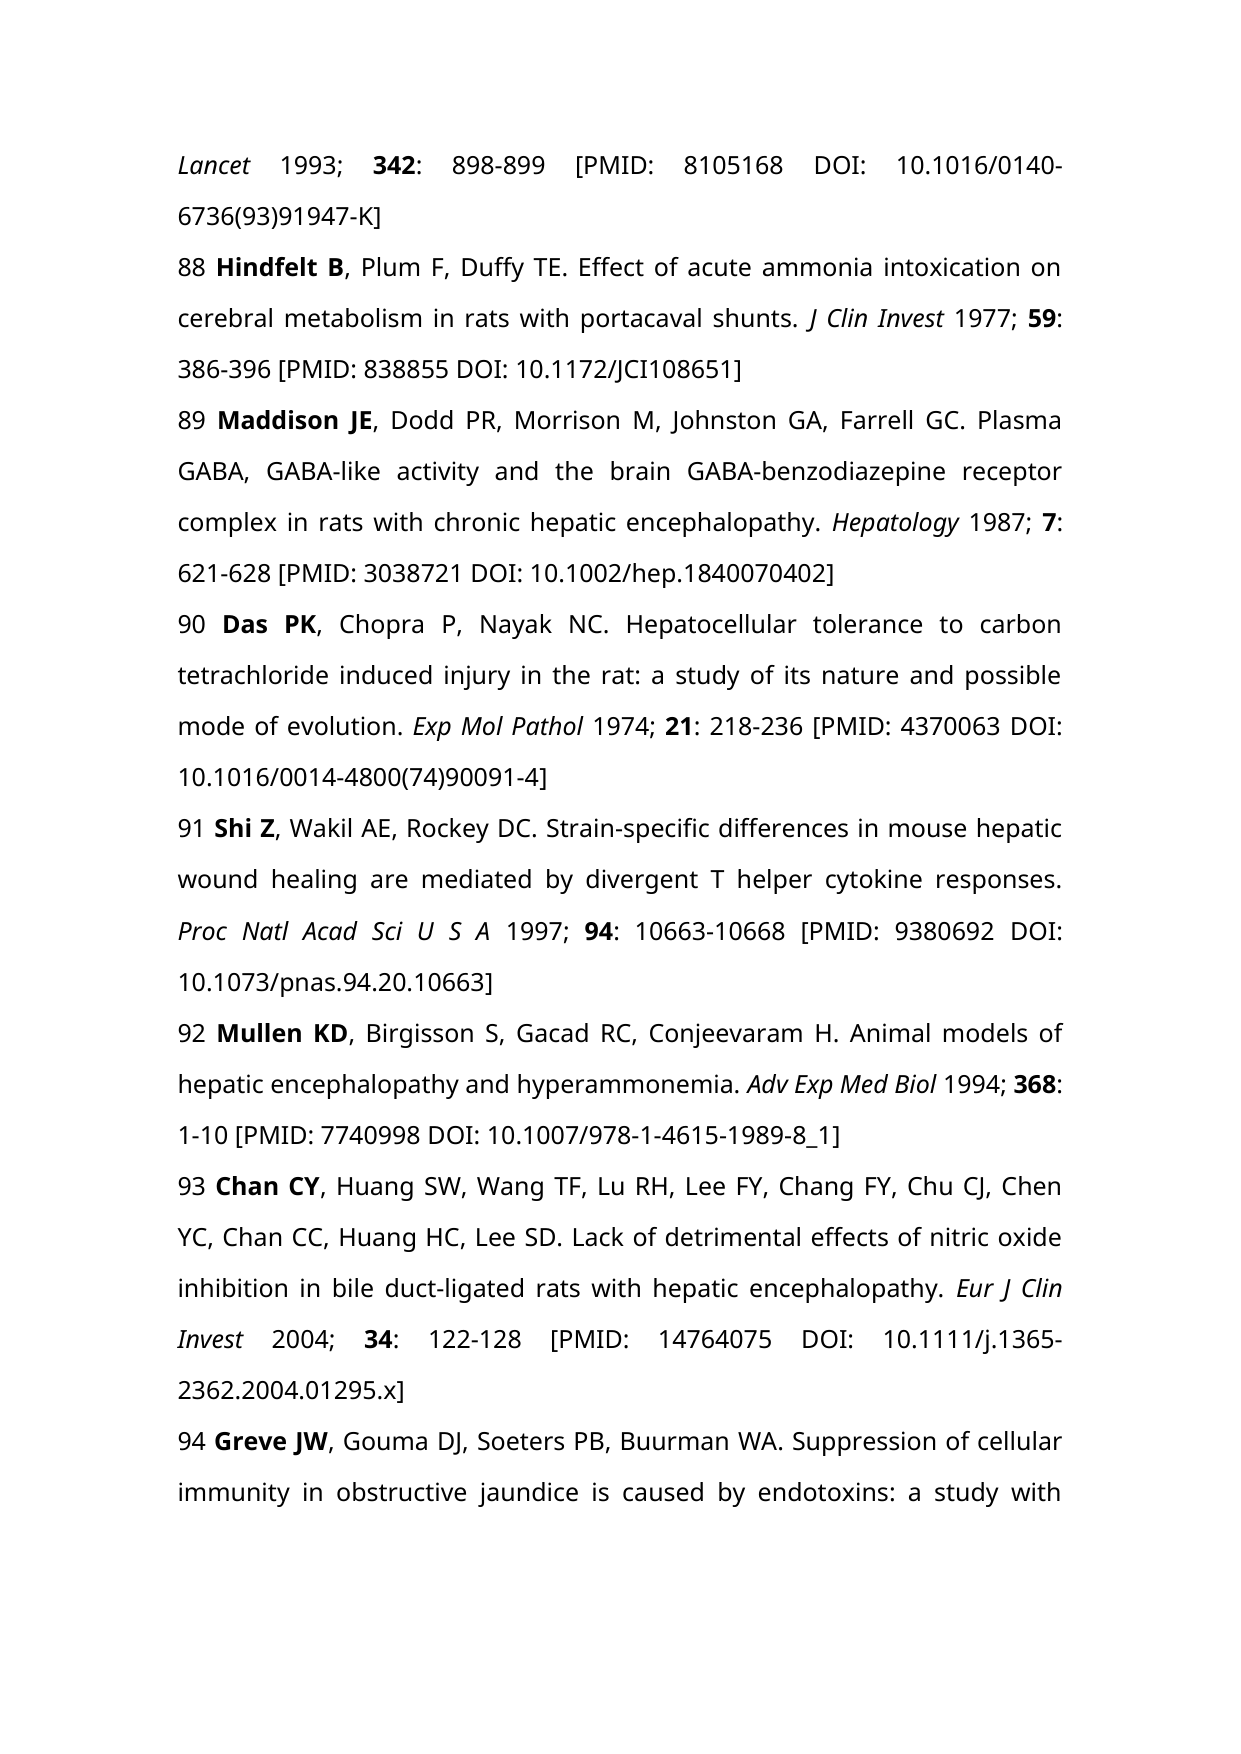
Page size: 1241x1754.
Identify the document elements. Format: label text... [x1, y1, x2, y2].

text 91 Shi Z, Wakil AE, Rockey DC. Strain-specific differences in mouse hepatic wound healing are mediated by divergent T helper cytokine responses. Proc Natl Acad Sci U S A 1997; 94: 10663-10668 [PMID: 9380692 DOI: 10.1073/pnas.94.20.10663] [177, 811, 1063, 998]
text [177, 148, 1063, 233]
text 90 Das PK, Chopra P, Nayak NC. Hepatocellular tolerance to carbon tetrachloride induced injury in the rat: a study of its nature and possible mode of evolution. Exp Mol Pathol 1974; 21: 218-236 [PMID: 4370063 DOI: 10.1016/0014-4800(74)90091-4] [177, 607, 1063, 794]
text 89 Maddison JE, Dodd PR, Morrison M, Johnston GA, Farrell GC. Plasma GABA, GABA-like activity and the brain GABA-benzodiazepine receptor complex in rats with chronic hepatic encephalopathy. Hepatology 1987; 7: 621-628 [PMID: 3038721 DOI: 10.1002/hep.1840070402] [177, 403, 1063, 590]
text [177, 1424, 1063, 1509]
text 88 Hindfelt B, Plum F, Duffy TE. Effect of acute ammonia intoxication on cerebral metabolism in rats with portacaval shunts. J Clin Invest 1977; 59: 386-396 [PMID: 838855 DOI: 10.1172/JCI108651] [177, 250, 1063, 386]
text 93 Chan CY, Huang SW, Wang TF, Lu RH, Lee FY, Chang FY, Chu CJ, Chen YC, Chan CC, Huang HC, Lee SD. Lack of detrimental effects of nitric oxide inhibition in bile duct-ligated rats with hepatic encephalopathy. Eur J Clin Invest 2004; 34: 122-128 [PMID: 14764075 DOI: 10.1111/j.1365-2362.2004.01295.x] [177, 1168, 1063, 1407]
text 92 Mullen KD, Birgisson S, Gacad RC, Conjeevaram H. Animal models of hepatic encephalopathy and hyperammonemia. Adv Exp Med Biol 1994; 368: 1-10 [PMID: 7740998 DOI: 10.1007/978-1-4615-1989-8_1] [177, 1015, 1063, 1151]
